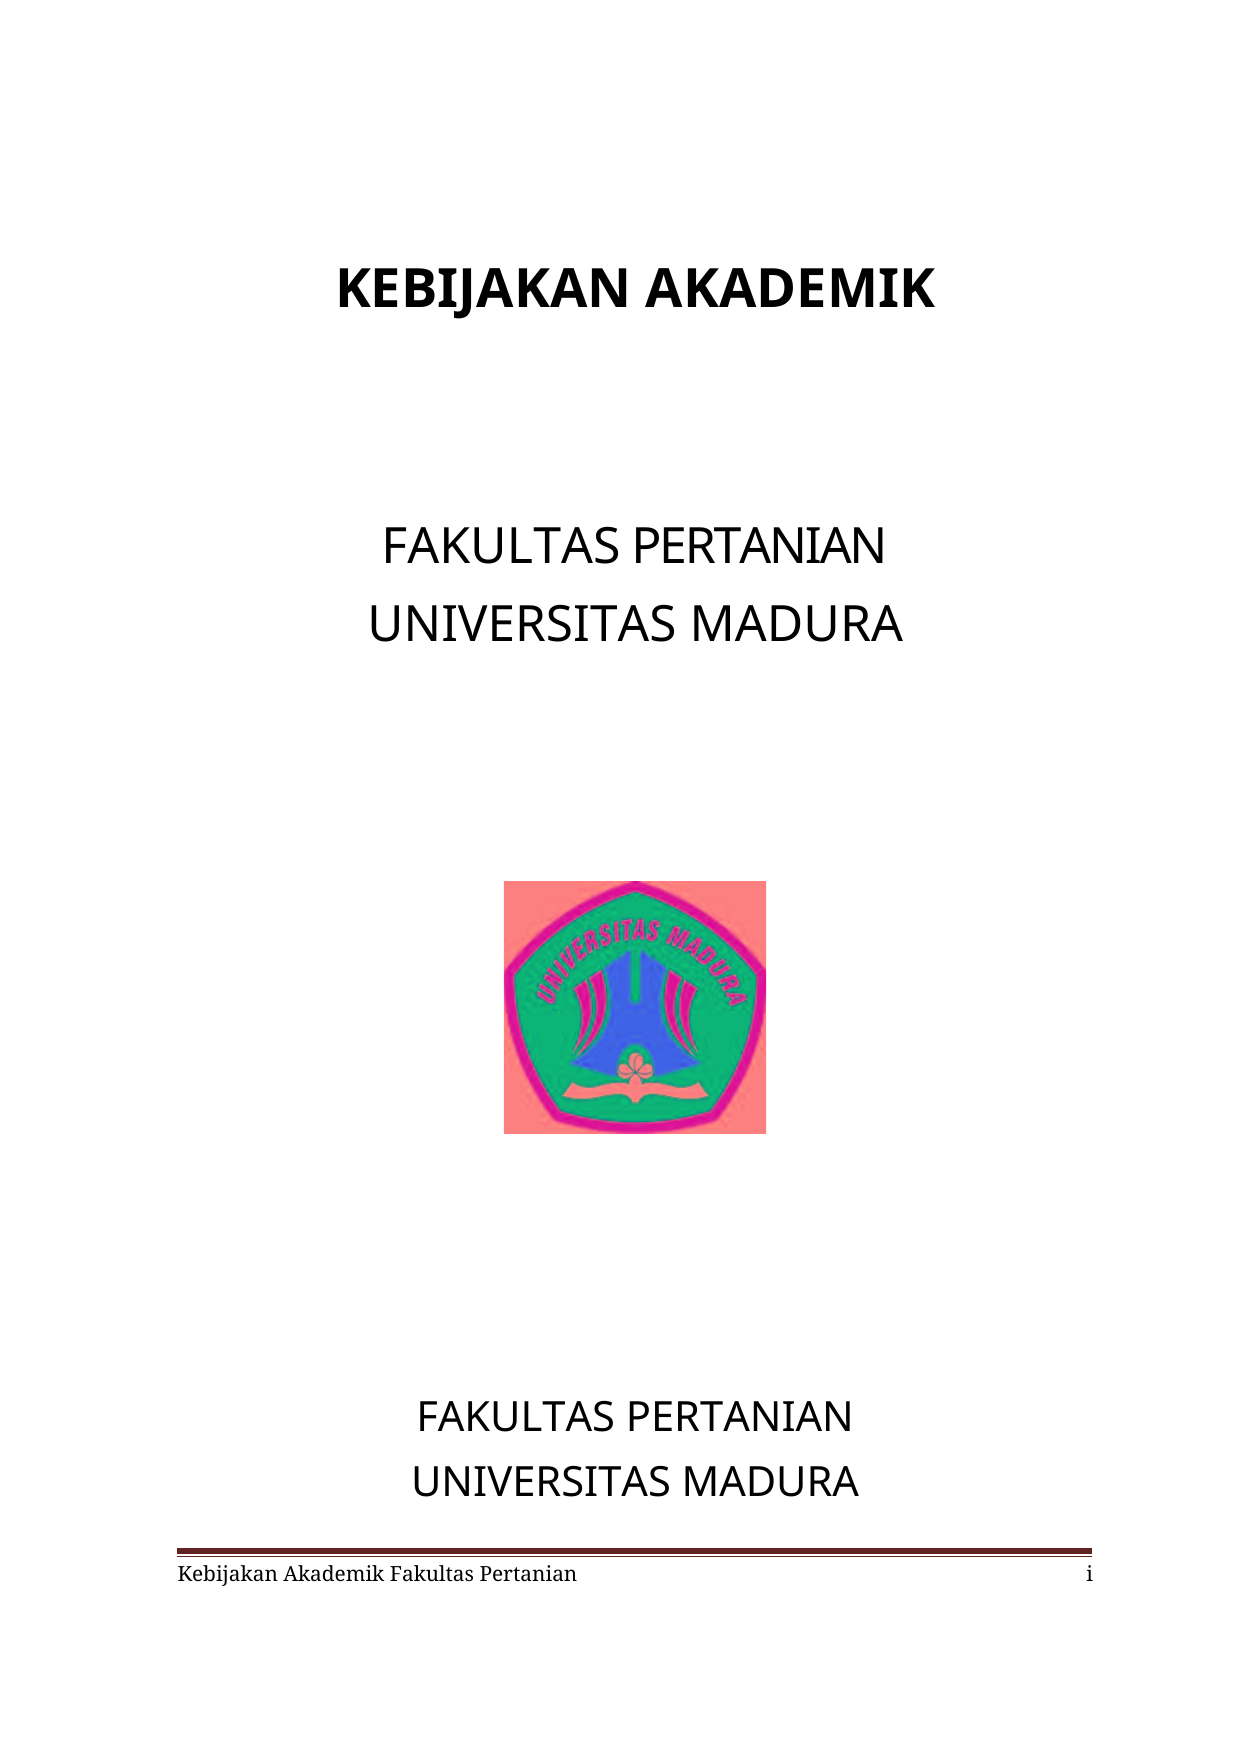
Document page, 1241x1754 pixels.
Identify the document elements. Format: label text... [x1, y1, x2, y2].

text FAKULTAS PERTANIAN [177, 1386, 1093, 1443]
picture [503, 881, 767, 1134]
text UNIVERSITAS MADURA [177, 1452, 1093, 1508]
text KEBIJAKAN AKADEMIK [177, 249, 1093, 323]
text FAKULTAS PERTANIAN [177, 510, 1093, 578]
text UNIVERSITAS MADURA [177, 588, 1093, 657]
